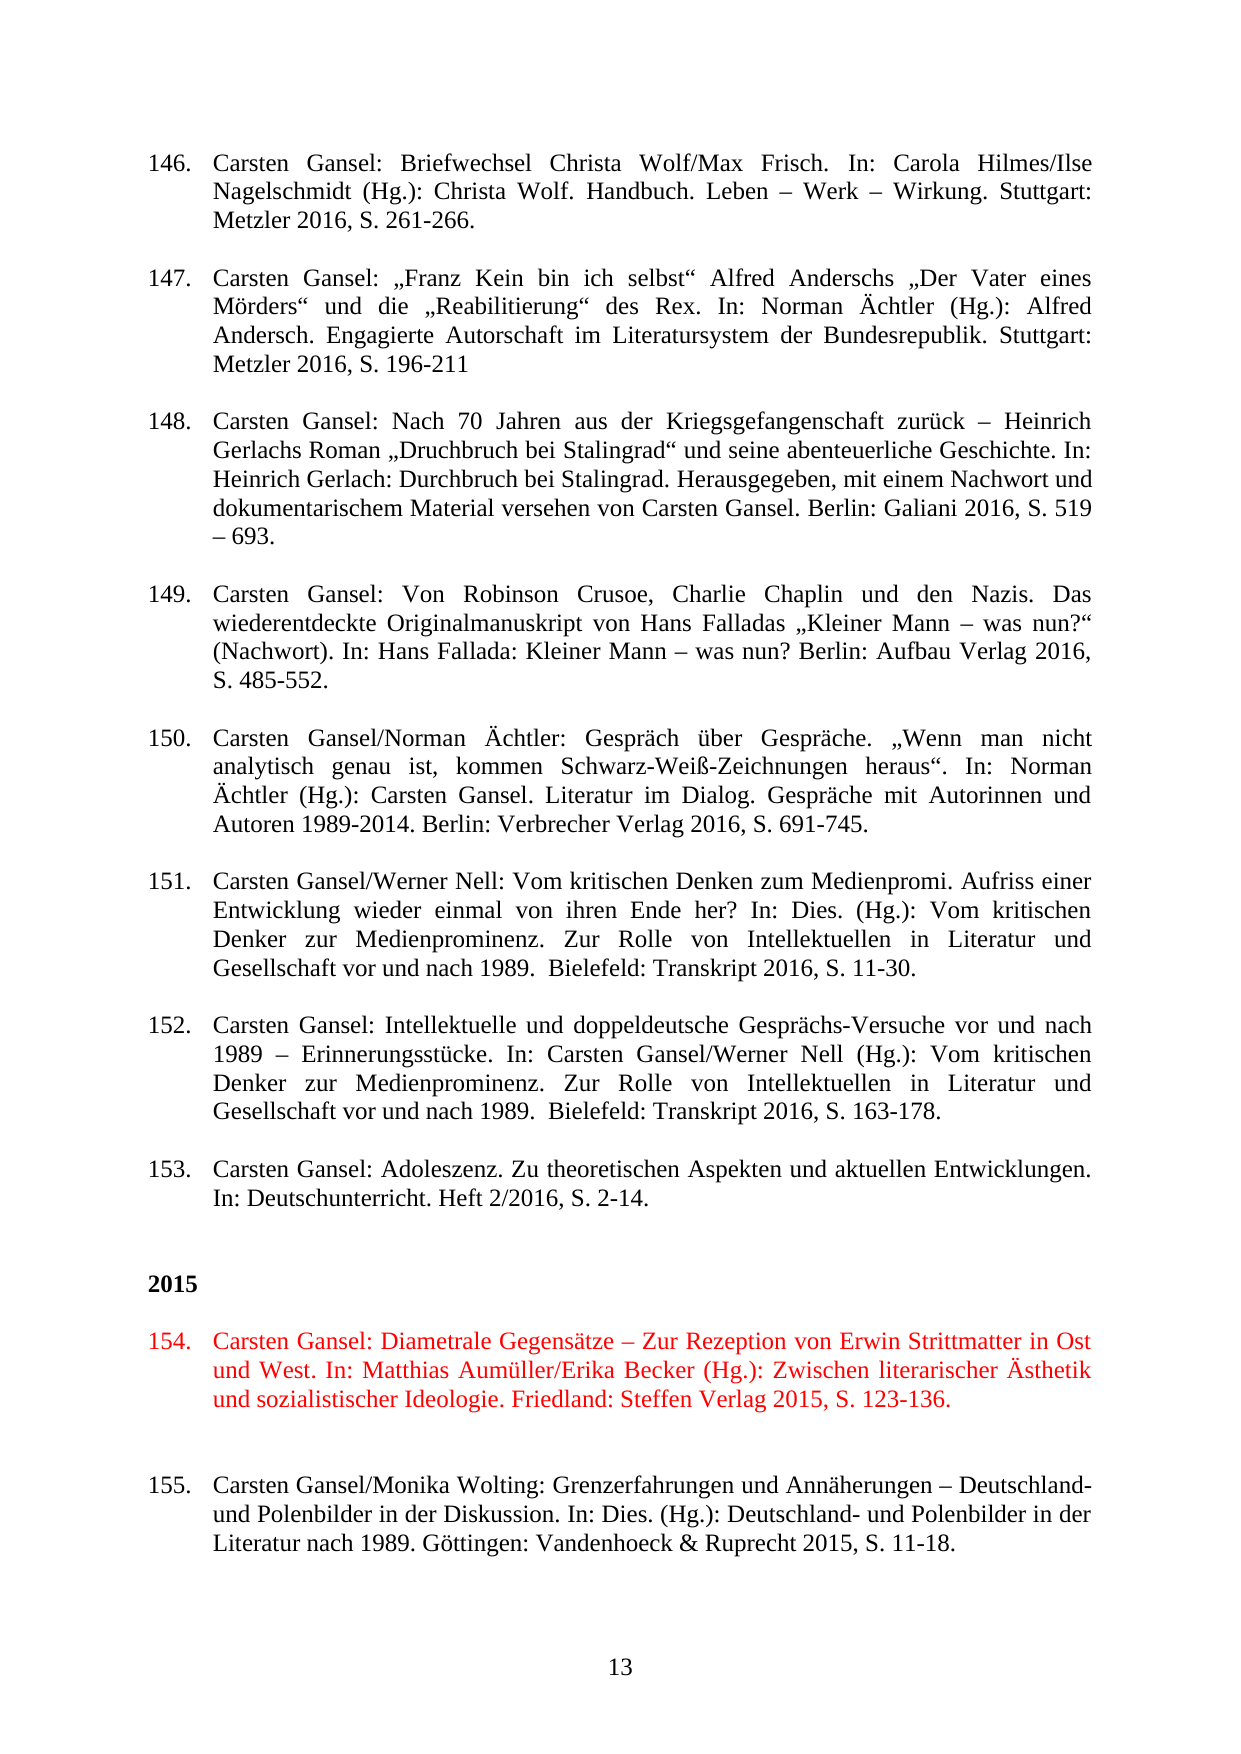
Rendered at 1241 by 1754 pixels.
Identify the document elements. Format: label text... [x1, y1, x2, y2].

list Carsten Gansel: Adoleszenz. Zu theoretischen Aspekten und aktuellen Entwicklungen. In: Deutschunterricht. Heft 2/2016, S. 2-14. [148, 1154, 1093, 1211]
list Carsten Gansel: Intellektuelle und doppeldeutsche Gesprächs-Versuche vor und nach 1989 – Erinnerungsstücke. In: Carsten Gansel/Werner Nell (Hg.): Vom kritischen Denker zur Medienprominenz. Zur Rolle von Intellektuellen in Literatur und Gesellschaft vor und nach 1989. Bielefeld: Transkript 2016, S. 163-178. [148, 1010, 1093, 1125]
list Carsten Gansel: Diametrale Gegensätze – Zur Rezeption von Erwin Strittmatter in Ost und West. In: Matthias Aumüller/Erika Becker (Hg.): Zwischen literarischer Ästhetik und sozialistischer Ideologie. Friedland: Steffen Verlag 2015, S. 123-136. [148, 1326, 1093, 1413]
list Carsten Gansel/Norman Ächtler: Gespräch über Gespräche. „Wenn man nicht analytisch genau ist, kommen Schwarz-Weiß-Zeichnungen heraus“. In: Norman Ächtler (Hg.): Carsten Gansel. Literatur im Dialog. Gespräche mit Autorinnen und Autoren 1989-2014. Berlin: Verbrecher Verlag 2016, S. 691-745. [148, 723, 1093, 838]
list Carsten Gansel/Monika Wolting: Grenzerfahrungen und Annäherungen – Deutschland- und Polenbilder in der Diskussion. In: Dies. (Hg.): Deutschland- und Polenbilder in der Literatur nach 1989. Göttingen: Vandenhoeck & Ruprecht 2015, S. 11-18. [148, 1470, 1093, 1556]
list Carsten Gansel: „Franz Kein bin ich selbst“ Alfred Anderschs „Der Vater eines Mörders“ und die „Reabilitierung“ des Rex. In: Norman Ächtler (Hg.): Alfred Andersch. Engagierte Autorschaft im Literatursystem der Bundesrepublik. Stuttgart: Metzler 2016, S. 196-211 [148, 263, 1093, 378]
list Carsten Gansel: Von Robinson Crusoe, Charlie Chaplin und den Nazis. Das wiederentdeckte Originalmanuskript von Hans Falladas „Kleiner Mann – was nun?“ (Nachwort). In: Hans Fallada: Kleiner Mann – was nun? Berlin: Aufbau Verlag 2016, S. 485-552. [148, 579, 1093, 694]
list Carsten Gansel: Briefwechsel Christa Wolf/Max Frisch. In: Carola Hilmes/Ilse Nagelschmidt (Hg.): Christa Wolf. Handbuch. Leben – Werk – Wirkung. Stuttgart: Metzler 2016, S. 261-266. [148, 148, 1093, 234]
list Carsten Gansel/Werner Nell: Vom kritischen Denken zum Medienpromi. Aufriss einer Entwicklung wieder einmal von ihren Ende her? In: Dies. (Hg.): Vom kritischen Denker zur Medienprominenz. Zur Rolle von Intellektuellen in Literatur und Gesellschaft vor und nach 1989. Bielefeld: Transkript 2016, S. 11-30. [148, 866, 1093, 981]
list Carsten Gansel: Nach 70 Jahren aus der Kriegsgefangenschaft zurück – Heinrich Gerlachs Roman „Druchbruch bei Stalingrad“ und seine abenteuerliche Geschichte. In: Heinrich Gerlach: Durchbruch bei Stalingrad. Herausgegeben, mit einem Nachwort und dokumentarischem Material versehen von Carsten Gansel. Berlin: Galiani 2016, S. 519 – 693. [148, 406, 1093, 550]
text 2015 [148, 1269, 1093, 1298]
